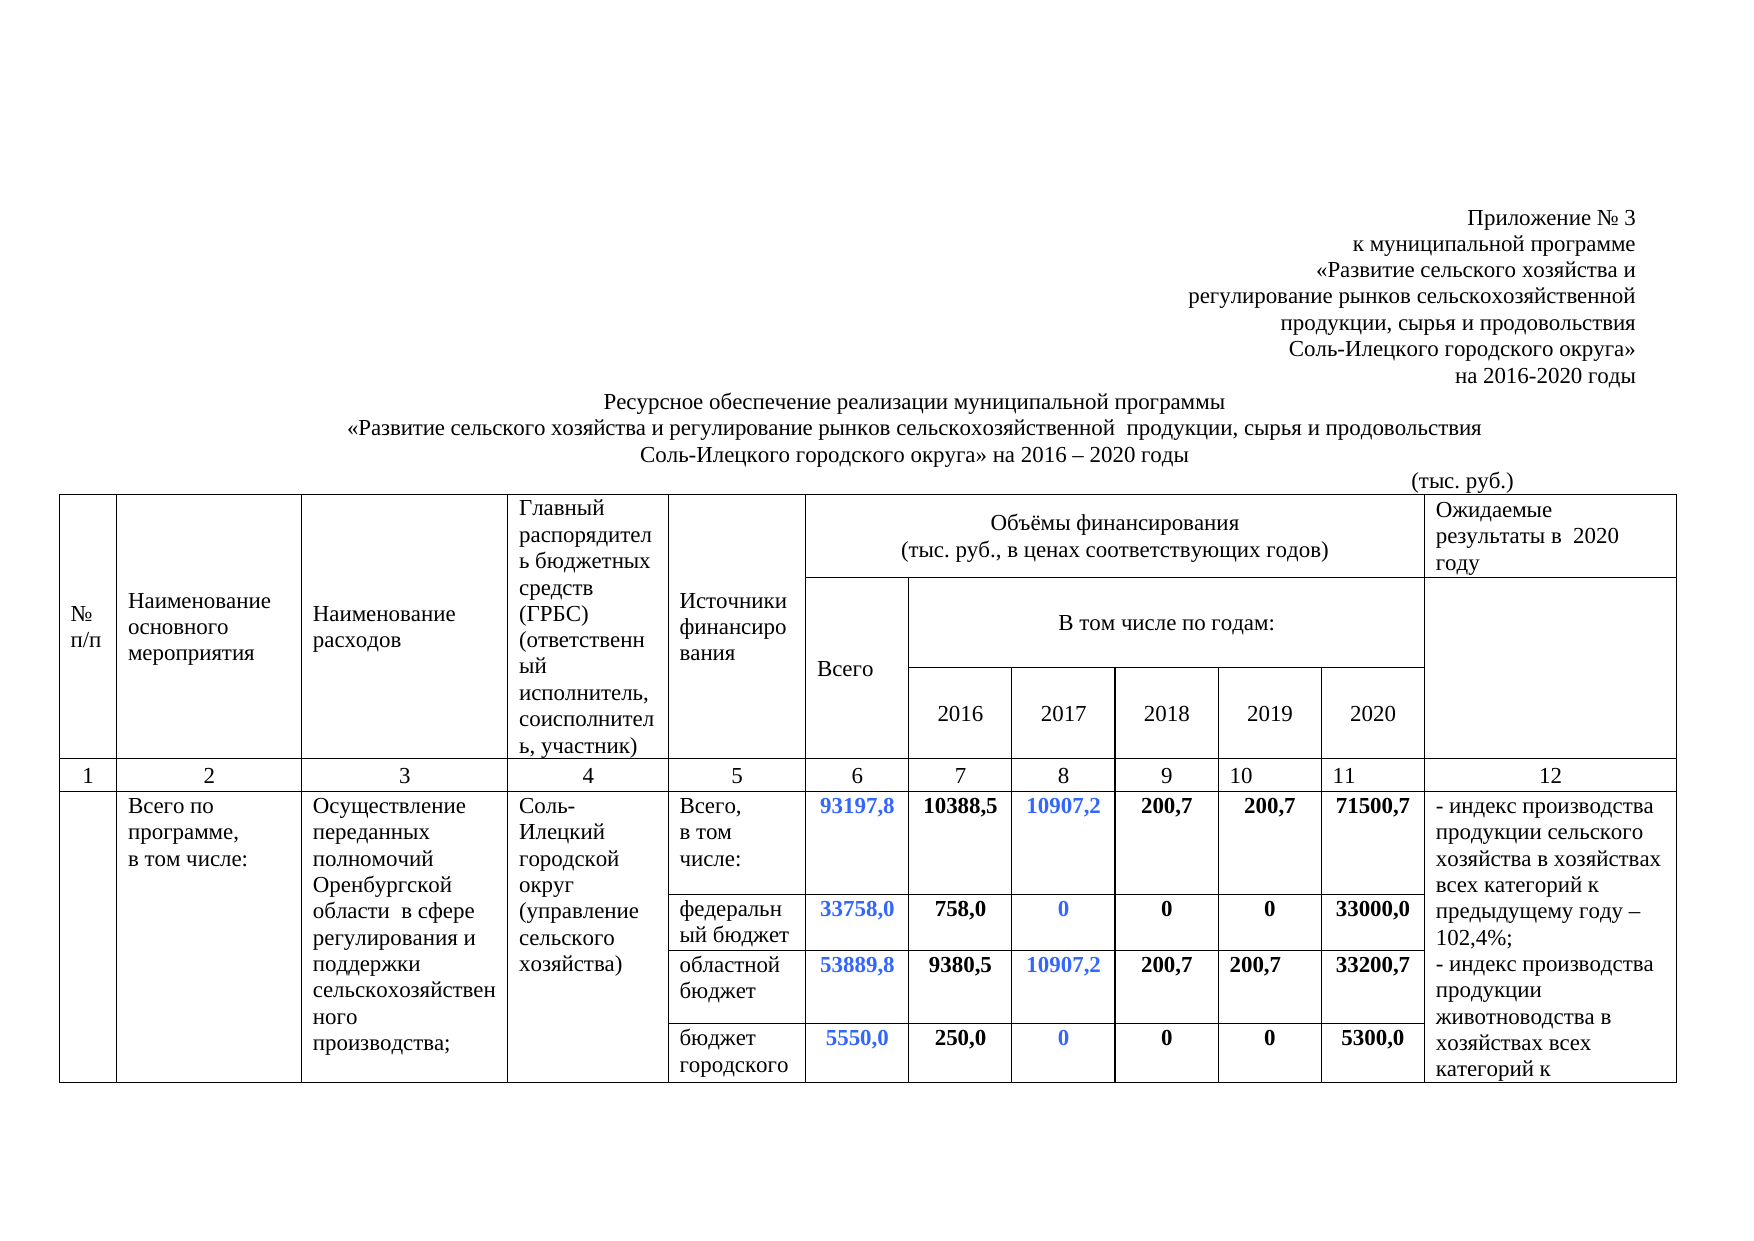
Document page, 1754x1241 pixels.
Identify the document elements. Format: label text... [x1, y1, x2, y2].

table_cell 2020 [1322, 668, 1424, 758]
table_header Ожидаемые результаты в 2020 году [1425, 495, 1676, 577]
table_cell 12 [1425, 759, 1676, 791]
table_cell 0 [1116, 1024, 1218, 1082]
table_cell Соль-Илецкий городской округ (управление сельского хозяйства) [508, 792, 668, 1082]
text Соль-Илецкого городского округа» на 2016 – 2020 годы [118, 441, 1636, 467]
table_cell 200,7 [1219, 951, 1321, 1023]
table_cell 3 [302, 759, 507, 791]
table_cell 10388,5 [909, 792, 1011, 894]
table_header № п/п [60, 495, 116, 758]
table_cell 0 [1116, 895, 1218, 950]
table_cell [60, 792, 116, 1082]
table_cell федеральный бюджет [669, 895, 805, 950]
text (тыс. руб.) [118, 467, 1636, 493]
table_cell 2 [117, 759, 301, 791]
table_cell Осуществление переданных полномочий Оренбургской области в сфере регулирования и поддержки сельскохозяйственного производства; [302, 792, 507, 1082]
table_cell Всего [806, 578, 908, 758]
table_cell 0 [1219, 1024, 1321, 1082]
table_cell областной бюджет [669, 951, 805, 1023]
table_cell 4 [508, 759, 668, 791]
table_cell 2018 [1116, 668, 1218, 758]
table_cell 2017 [1012, 668, 1114, 758]
table_cell 10907,2 [1012, 951, 1114, 1023]
table_cell 7 [909, 759, 1011, 791]
table_cell - индекс производства продукции сельского хозяйства в хозяйствах всех категорий к предыдущему году – 102,4%; - индекс производства продукции животноводства в хозяйствах всех категорий к предыдущему году – 102,0%; - уровень заболеваемости карантинными, в том числе особо опасными заразными болезнями животных – 20%; - доведение заработной платы в сельском хозяйстве до – 13209 рублей к 2017 году; - индекс физического объёма инвестиций в основной капитал сельского хозяйства довести до 104,5 % к 2017 году - производство скота и птицы на убой в хозяйствах всех категорий (в живом весе) к 2017 году довести до 7332 тонн [1425, 792, 1676, 1082]
table_cell Всего по программе, в том числе: [117, 792, 301, 1082]
table_cell 0 [1219, 895, 1321, 950]
text к муниципальной программе [118, 230, 1636, 256]
table_cell 93197,8 [806, 792, 908, 894]
table_cell 5 [669, 759, 805, 791]
table_cell 0 [1012, 895, 1114, 950]
table_cell 250,0 [909, 1024, 1011, 1082]
text регулирование рынков сельскохозяйственной [118, 283, 1636, 309]
table_cell 5550,0 [806, 1024, 908, 1082]
table_cell В том числе по годам: [909, 578, 1424, 667]
table_cell 2016 [909, 668, 1011, 758]
table_cell 200,7 [1116, 792, 1218, 894]
table_cell 758,0 [909, 895, 1011, 950]
table_header Наименование расходов [302, 495, 507, 758]
table_cell 11 [1322, 759, 1424, 791]
table_cell 53889,8 [806, 951, 908, 1023]
table_header Источники финансирования [669, 495, 805, 758]
text продукции, сырья и продовольствия [118, 309, 1636, 335]
table_cell 0 [1012, 1024, 1114, 1082]
table_cell 5300,0 [1322, 1024, 1424, 1082]
table_cell 200,7 [1219, 792, 1321, 894]
table_cell 33758,0 [806, 895, 908, 950]
table_header Объёмы финансирования (тыс. руб., в ценах соответствующих годов) [806, 495, 1424, 577]
table_cell 10907,2 [1012, 792, 1114, 894]
table_cell 8 [1012, 759, 1114, 791]
table_cell 1 [60, 759, 116, 791]
table_cell 6 [806, 759, 908, 791]
table_cell Всего, в том числе: [669, 792, 805, 894]
table_header Главный распорядитель бюджетных средств (ГРБС) (ответственный исполнитель, соисполнитель, участник) [508, 495, 668, 758]
table_cell 33000,0 [1322, 895, 1424, 950]
table_cell [1425, 578, 1676, 758]
text Соль-Илецкого городского округа» [118, 335, 1636, 362]
table_cell 9 [1116, 759, 1218, 791]
table_cell 200,7 [1116, 951, 1218, 1023]
table_cell 9380,5 [909, 951, 1011, 1023]
text Ресурсное обеспечение реализации муниципальной программы [118, 388, 1636, 414]
text «Развитие сельского хозяйства и [118, 256, 1636, 283]
table_header Наименование основного мероприятия [117, 495, 301, 758]
text Приложение № 3 [118, 203, 1636, 230]
table_cell 71500,7 [1322, 792, 1424, 894]
table_cell 2019 [1219, 668, 1321, 758]
text на 2016-2020 годы [118, 362, 1636, 388]
table_cell 10 [1219, 759, 1321, 791]
text «Развитие сельского хозяйства и регулирование рынков сельскохозяйственной продукции, сырья и продовольствия [118, 414, 1636, 441]
table_cell 33200,7 [1322, 951, 1424, 1023]
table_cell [669, 1024, 805, 1082]
